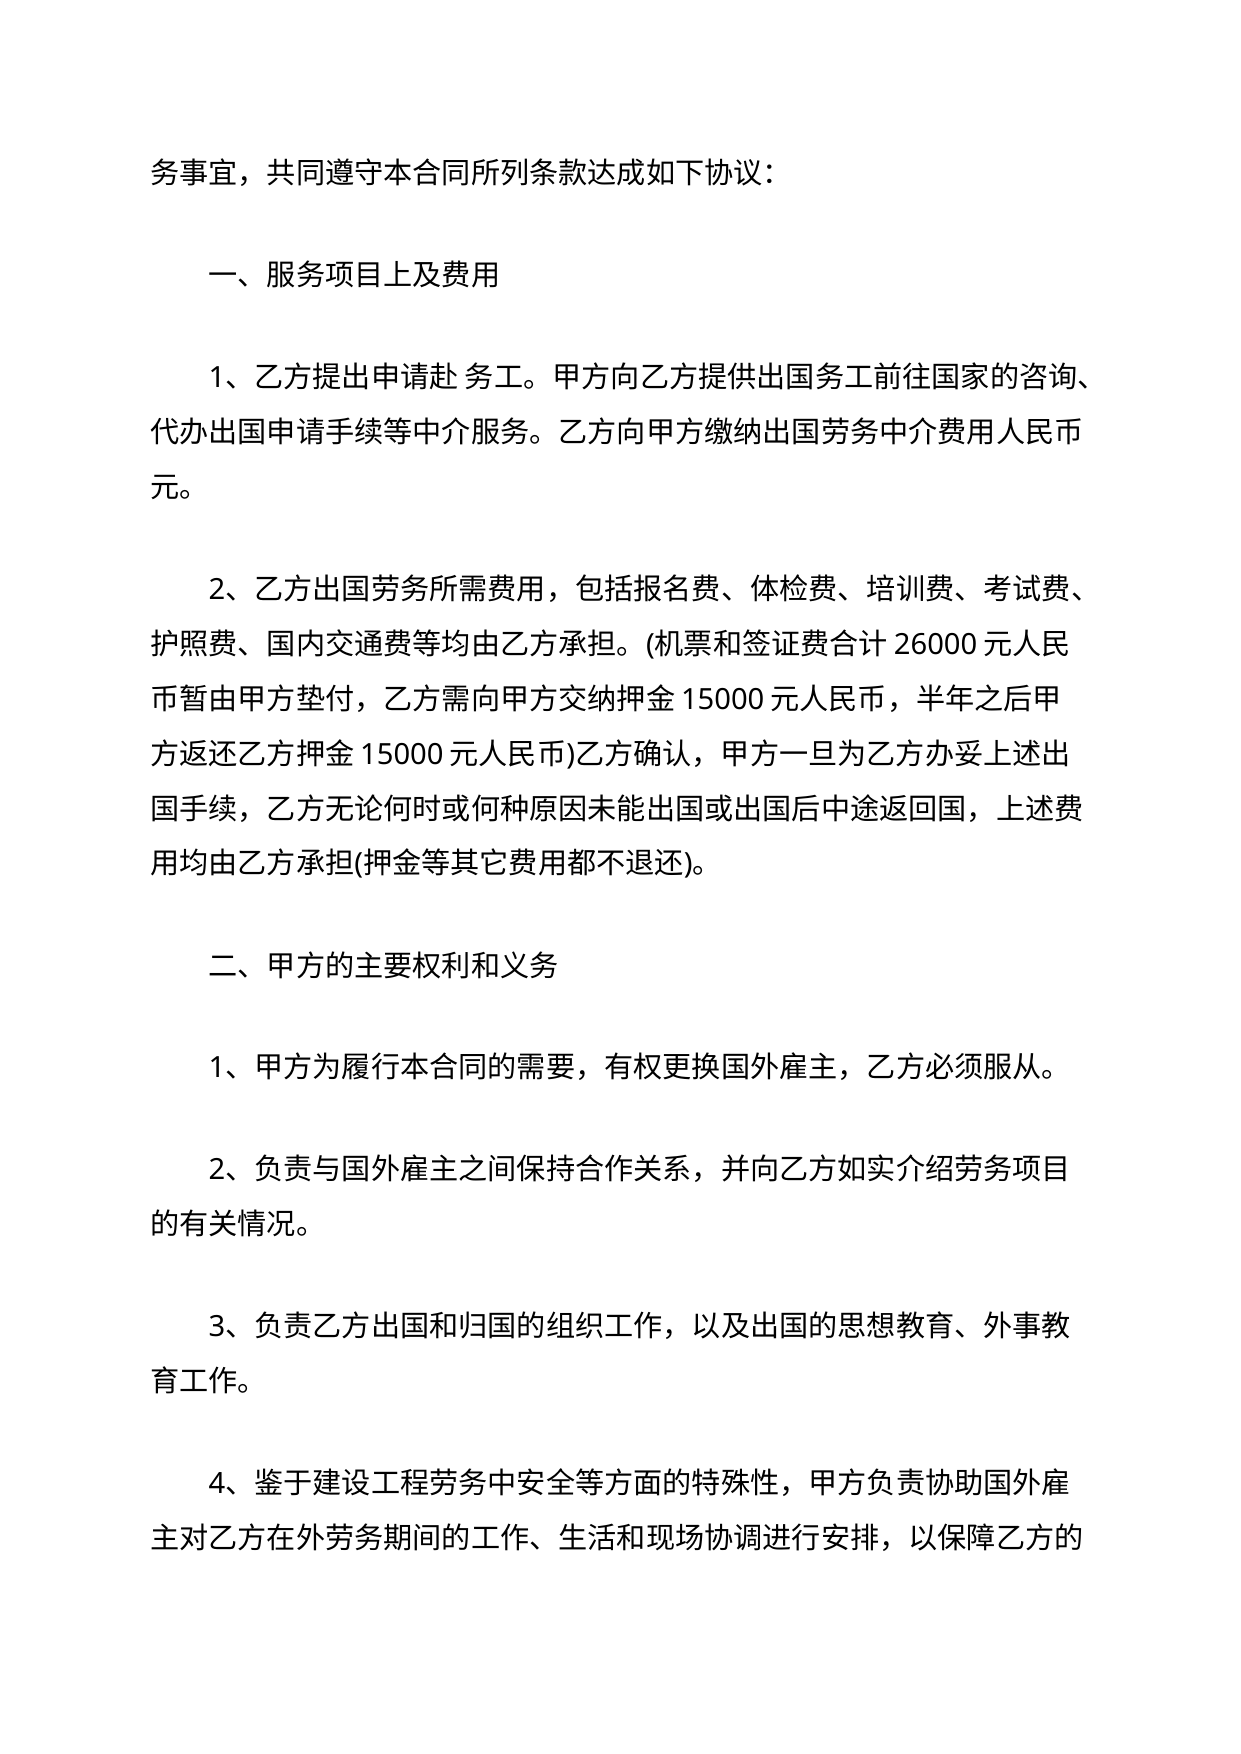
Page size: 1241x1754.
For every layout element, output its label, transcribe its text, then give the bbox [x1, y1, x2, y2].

text 2、乙方出国劳务所需费用，包括报名费、体检费、培训费、考试费、护照费、国内交通费等均由乙方承担。(机票和签证费合计26000元人民币暂由甲方垫付，乙方需向甲方交纳押金15000元人民币，半年之后甲方返还乙方押金15000元人民币)乙方确认，甲方一旦为乙方办妥上述出国手续，乙方无论何时或何种原因未能出国或出国后中途返回国，上述费用均由乙方承担(押金等其它费用都不退还)。 [150, 565, 1090, 882]
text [150, 150, 1090, 192]
text 一、服务项目上及费用 [150, 252, 1090, 294]
text 1、甲方为履行本合同的需要，有权更换国外雇主，乙方必须服从。 [150, 1044, 1090, 1086]
text 二、甲方的主要权利和义务 [150, 942, 1090, 984]
text 1、乙方提出申请赴 务工。甲方向乙方提供出国务工前往国家的咨询、代办出国申请手续等中介服务。乙方向甲方缴纳出国劳务中介费用人民币 元。 [150, 353, 1090, 506]
text 2、负责与国外雇主之间保持合作关系，并向乙方如实介绍劳务项目的有关情况。 [150, 1146, 1090, 1243]
text 3、负责乙方出国和归国的组织工作，以及出国的思想教育、外事教育工作。 [150, 1303, 1090, 1400]
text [150, 1459, 1090, 1557]
